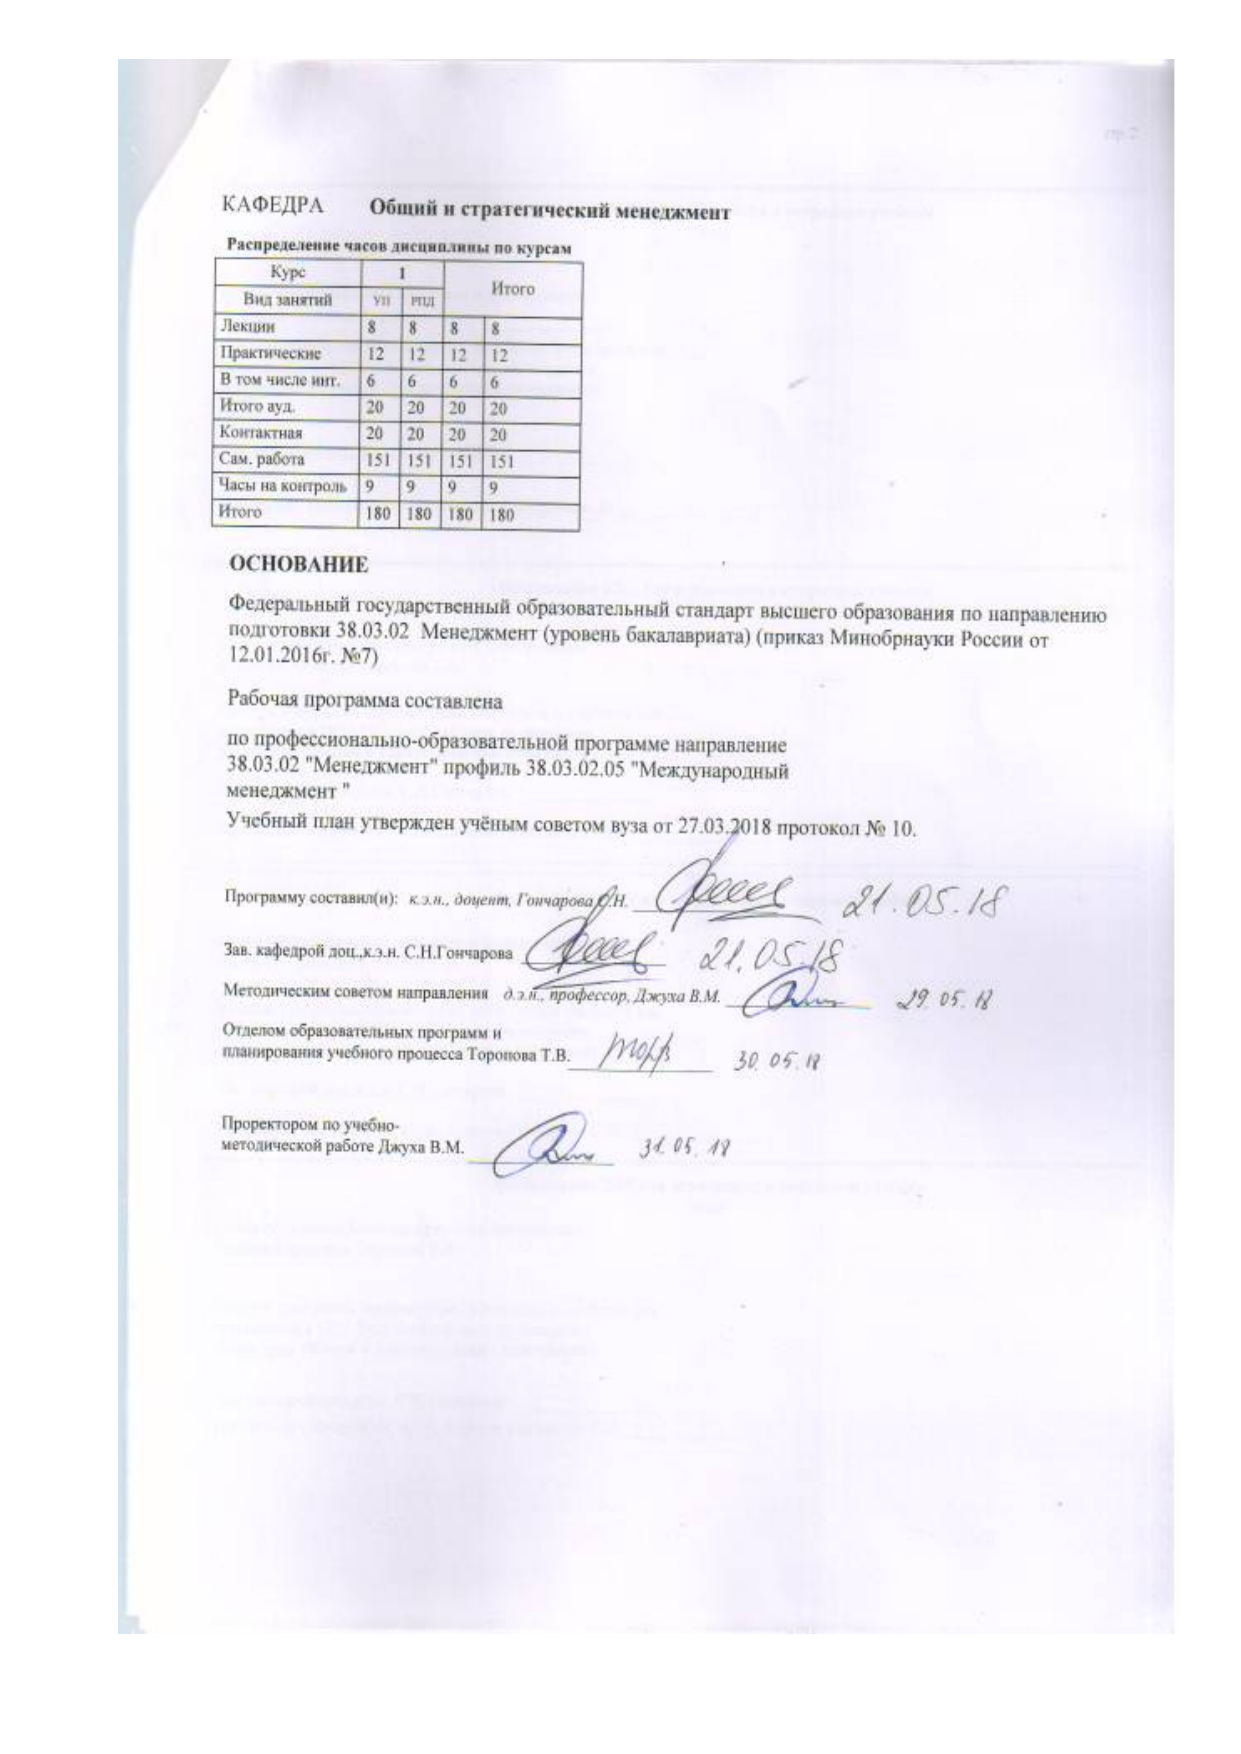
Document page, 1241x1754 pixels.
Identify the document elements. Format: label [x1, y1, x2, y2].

picture [118, 59, 1183, 1634]
